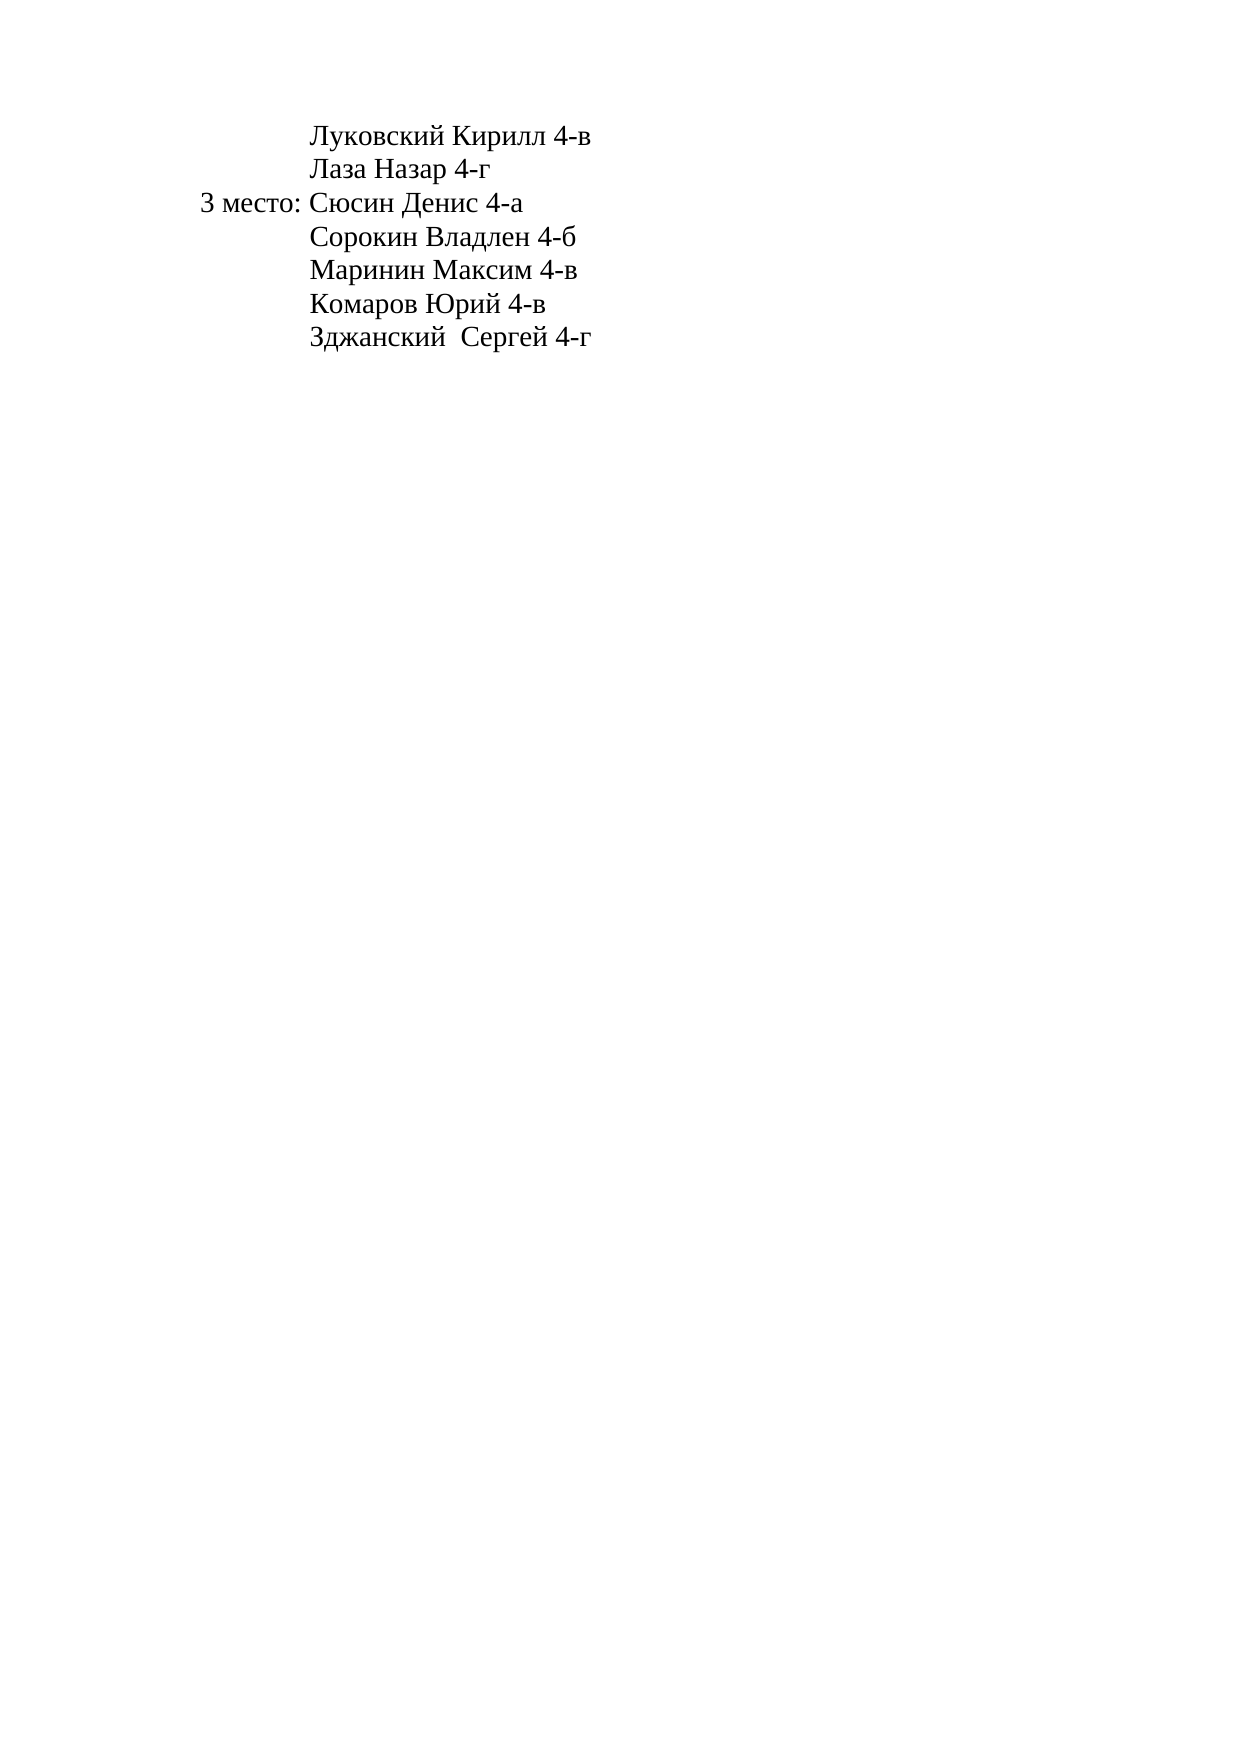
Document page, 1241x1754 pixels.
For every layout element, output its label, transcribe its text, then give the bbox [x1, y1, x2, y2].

list 3 место: Сюсин Денис 4-а [200, 185, 1152, 219]
list Луковский Кирилл 4-в [200, 118, 1152, 152]
list Маринин Максим 4-в [200, 252, 1152, 286]
list Комаров Юрий 4-в [200, 286, 1152, 319]
list Лаза Назар 4-г [200, 152, 1152, 185]
list Зджанский Сергей 4-г [200, 319, 1152, 353]
list Сорокин Владлен 4-б [200, 219, 1152, 252]
